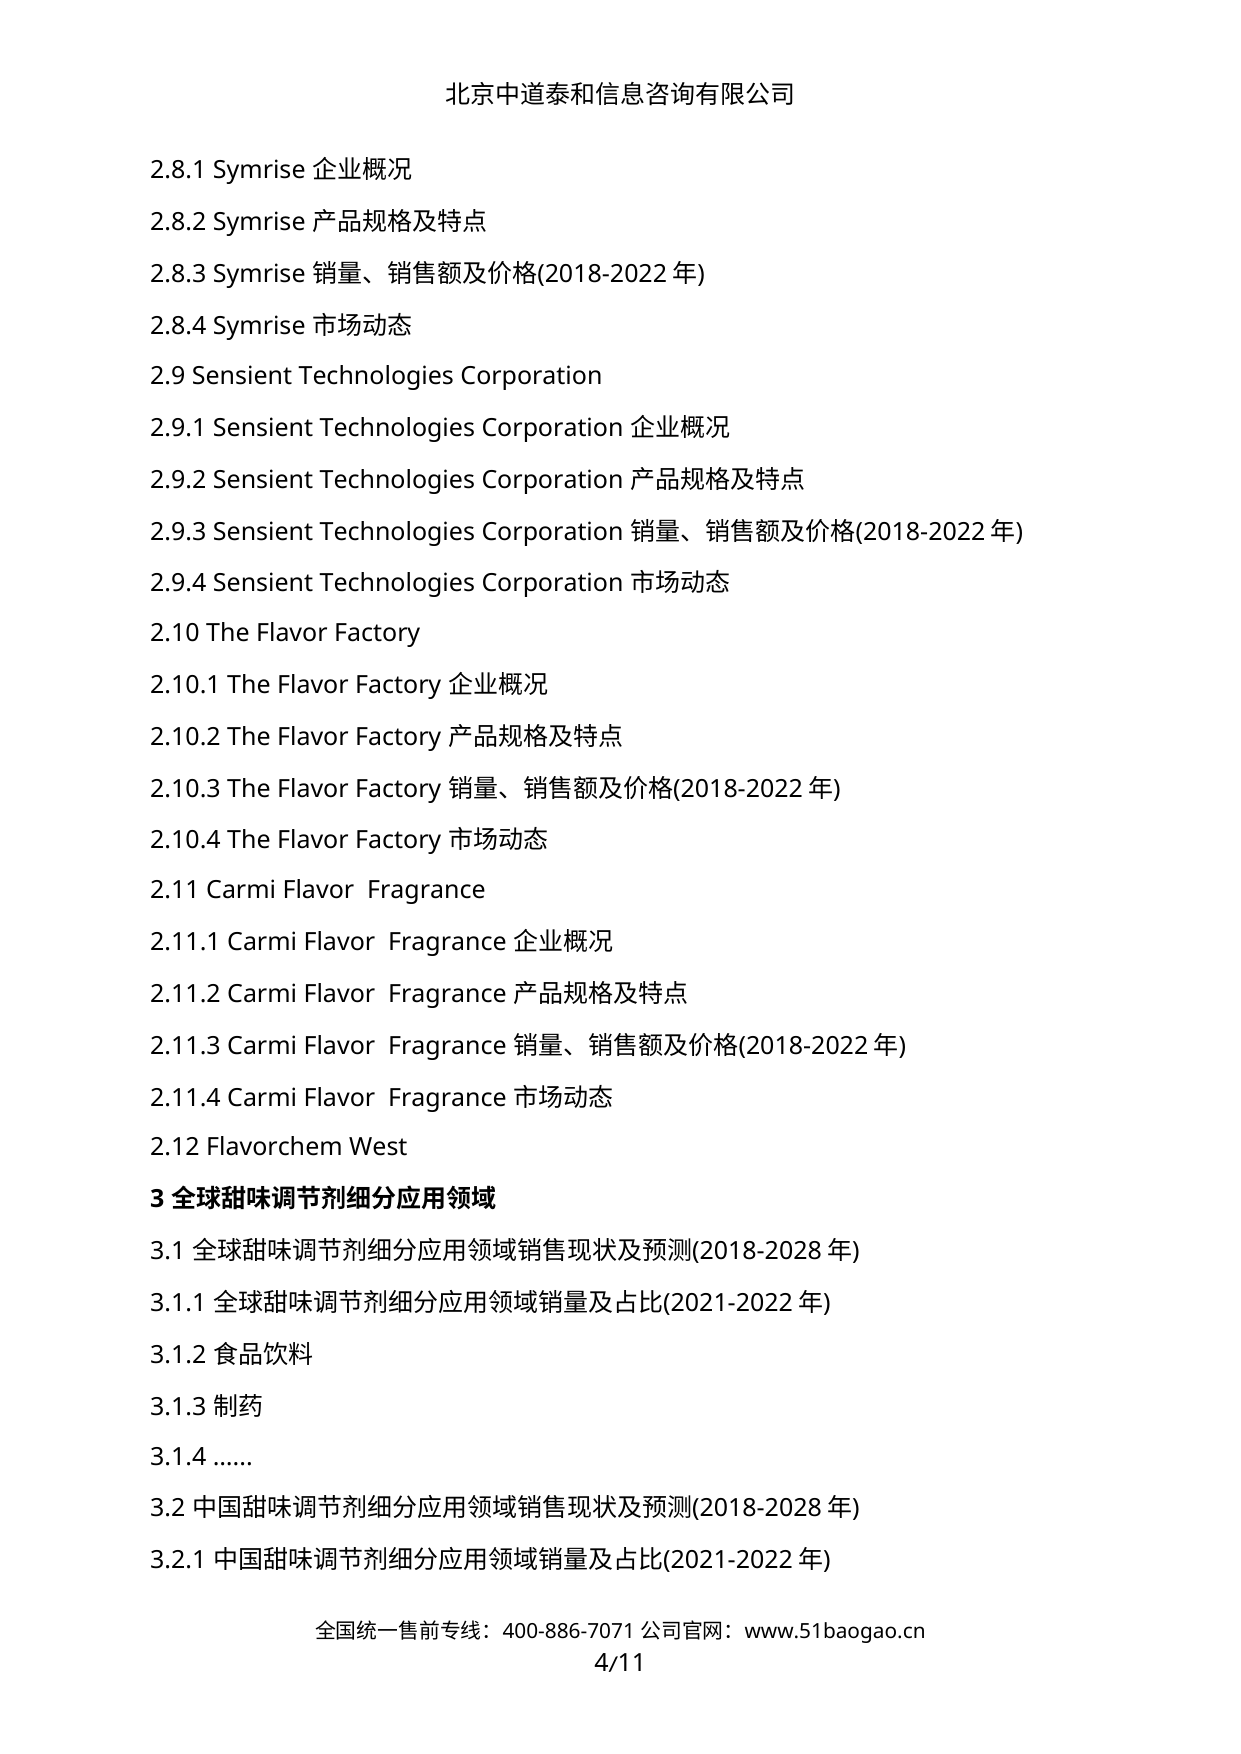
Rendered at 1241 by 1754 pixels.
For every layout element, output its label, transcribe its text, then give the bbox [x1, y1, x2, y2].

text 3 全球甜味调节剂细分应用领域 [150, 1179, 1090, 1215]
text 2.10.1 The Flavor Factory 企业概况 [150, 664, 1090, 701]
text 2.10.4 The Flavor Factory 市场动态 [150, 820, 1090, 856]
text 2.11.4 Carmi Flavor Fragrance 市场动态 [150, 1077, 1090, 1113]
text 2.8.3 Symrise 销量、销售额及价格(2018-2022年) [150, 254, 1090, 290]
text 2.9.1 Sensient Technologies Corporation 企业概况 [150, 407, 1090, 443]
text 2.8.1 Symrise 企业概况 [150, 150, 1090, 186]
text 3.2 中国甜味调节剂细分应用领域销售现状及预测(2018-2028年) [150, 1488, 1090, 1524]
text 2.10.3 The Flavor Factory 销量、销售额及价格(2018-2022年) [150, 768, 1090, 804]
text 2.10 The Flavor Factory [150, 615, 1090, 649]
text 2.12 Flavorchem West [150, 1129, 1090, 1163]
text 3.1.3 制药 [150, 1386, 1090, 1422]
text 2.11.2 Carmi Flavor Fragrance 产品规格及特点 [150, 973, 1090, 1010]
text 2.8.4 Symrise 市场动态 [150, 306, 1090, 342]
text 3.1.1 全球甜味调节剂细分应用领域销量及占比(2021-2022年) [150, 1282, 1090, 1319]
text 2.9 Sensient Technologies Corporation [150, 357, 1090, 392]
text 2.11.3 Carmi Flavor Fragrance 销量、销售额及价格(2018-2022年) [150, 1025, 1090, 1062]
text 3.2.1 中国甜味调节剂细分应用领域销量及占比(2021-2022年) [150, 1540, 1090, 1576]
text 2.9.2 Sensient Technologies Corporation 产品规格及特点 [150, 459, 1090, 495]
text 2.9.4 Sensient Technologies Corporation 市场动态 [150, 563, 1090, 599]
text 3.1.4 …... [150, 1438, 1090, 1472]
text 3.1 全球甜味调节剂细分应用领域销售现状及预测(2018-2028年) [150, 1231, 1090, 1267]
text 2.8.2 Symrise 产品规格及特点 [150, 202, 1090, 238]
text 2.10.2 The Flavor Factory 产品规格及特点 [150, 716, 1090, 752]
text 2.9.3 Sensient Technologies Corporation 销量、销售额及价格(2018-2022年) [150, 511, 1090, 547]
text 2.11.1 Carmi Flavor Fragrance 企业概况 [150, 922, 1090, 958]
text 2.11 Carmi Flavor Fragrance [150, 872, 1090, 906]
text 3.1.2 食品饮料 [150, 1334, 1090, 1371]
